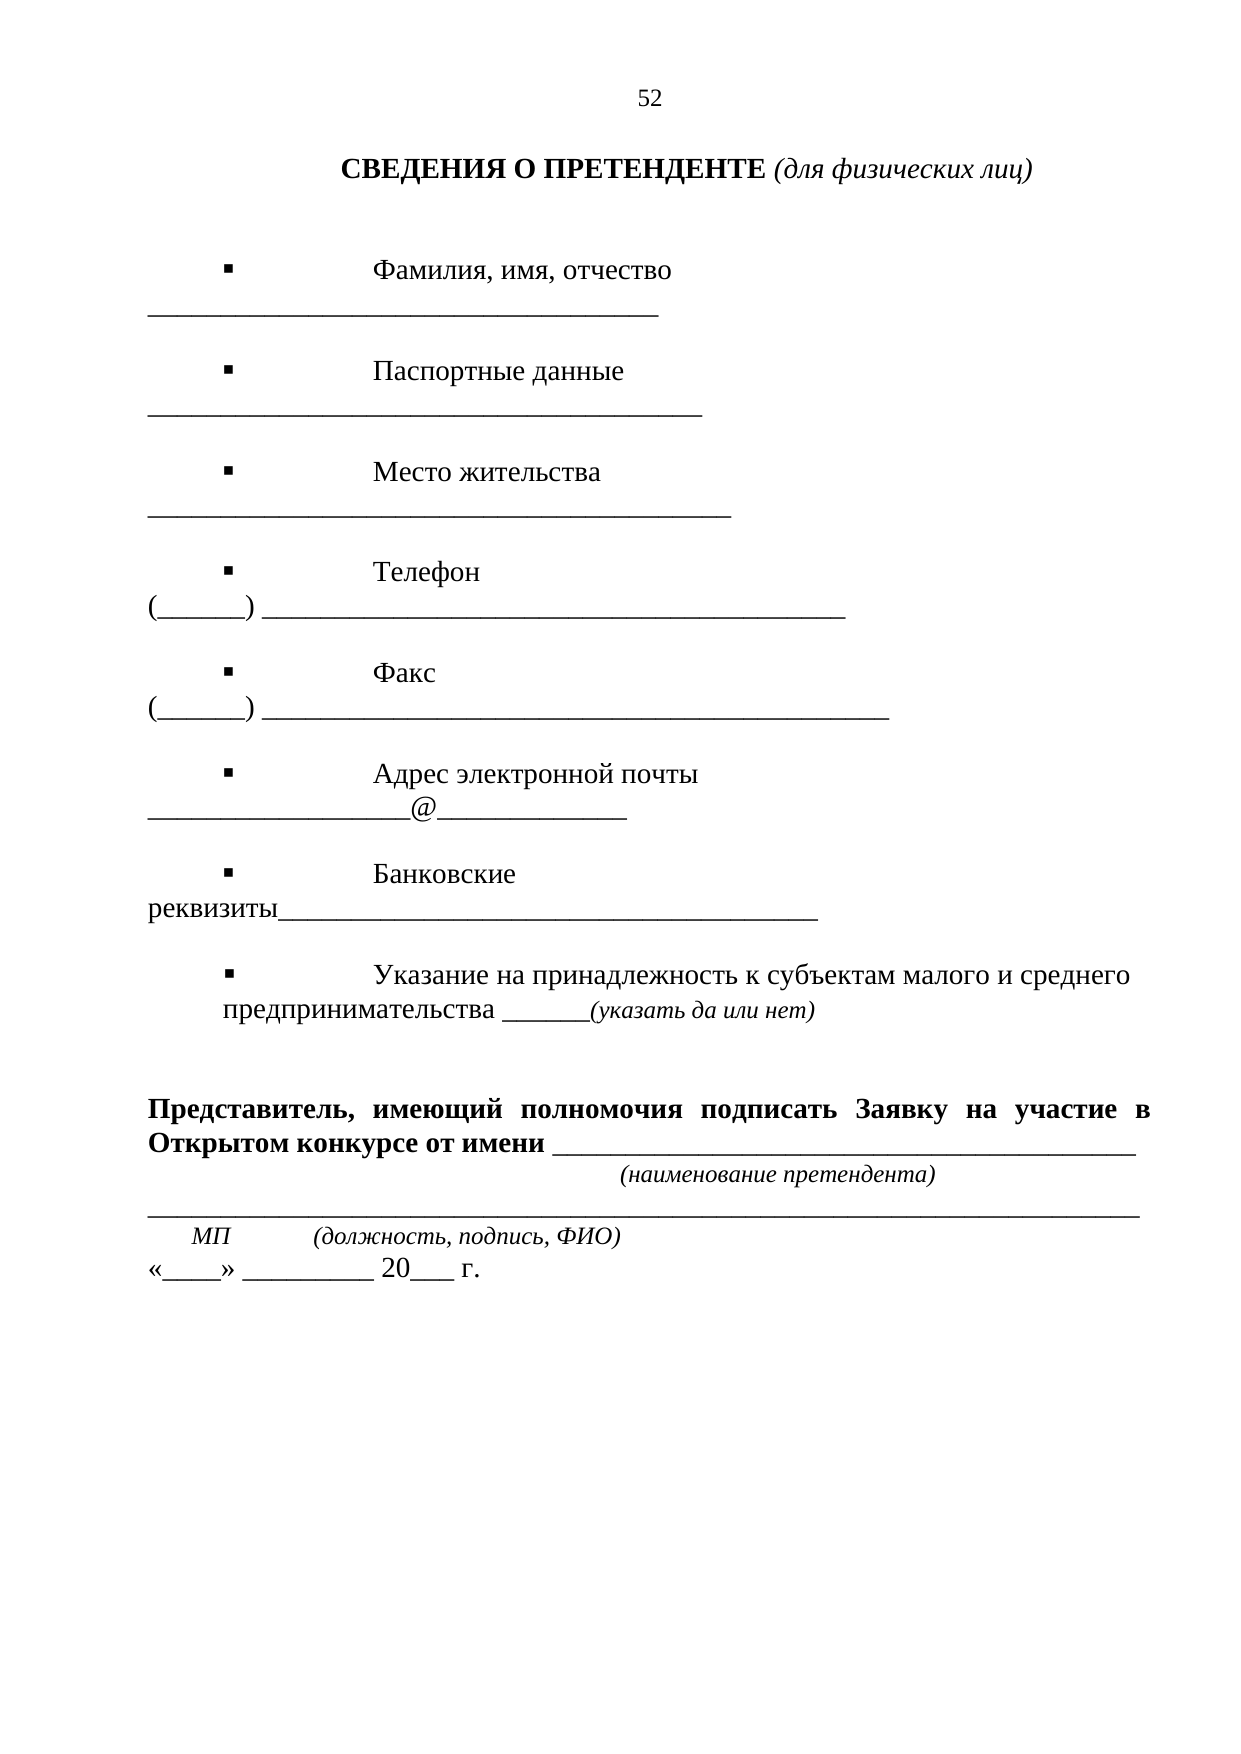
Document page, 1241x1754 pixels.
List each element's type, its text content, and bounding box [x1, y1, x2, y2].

text (наименование претендента) [148, 1159, 1152, 1187]
list Телефон (______) ________________________________________ [148, 554, 1152, 622]
list Указание на принадлежность к субъектам малого и среднего предпринимательства ______(указать да или нет) [223, 957, 1152, 1024]
text СВЕДЕНИЯ О ПРЕТЕНДЕНТЕ (для физических лиц) [148, 152, 1152, 185]
list Факс (______) ___________________________________________ [148, 655, 1152, 722]
list Банковские реквизиты_____________________________________ [148, 857, 1152, 924]
text ____________________________________________________________________ [148, 1187, 1152, 1221]
text «____» _________ 20___ г. [148, 1250, 1152, 1283]
text Представитель, имеющий полномочия подписать Заявку на участие в Открытом конкурсе от имени ________________________________________ [148, 1092, 1152, 1159]
list Фамилия, имя, отчество ___________________________________ [148, 252, 1152, 319]
list Адрес электронной почты __________________@_____________ [148, 756, 1152, 823]
list Паспортные данные ______________________________________ [148, 353, 1152, 420]
list Место жительства ________________________________________ [148, 454, 1152, 521]
text МП (должность, подпись, ФИО) [148, 1221, 1152, 1250]
